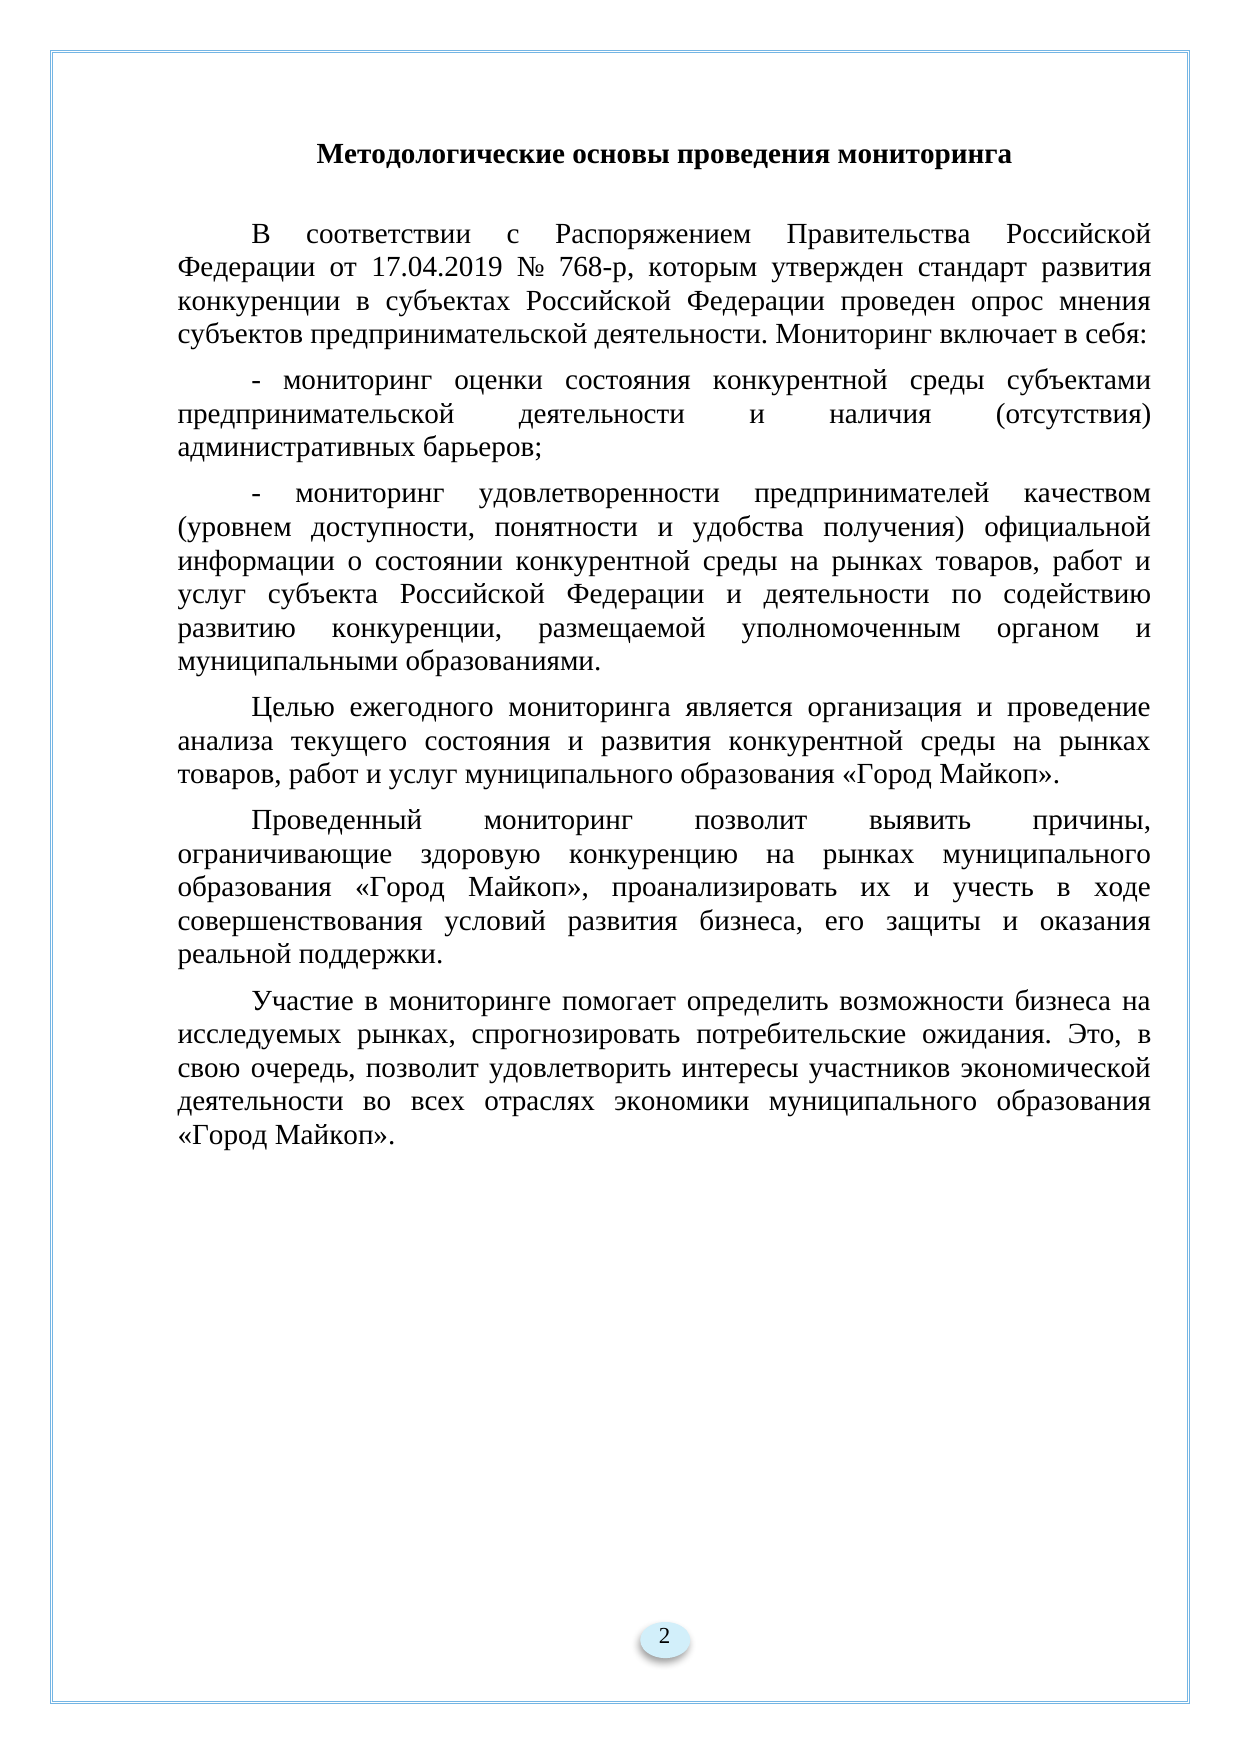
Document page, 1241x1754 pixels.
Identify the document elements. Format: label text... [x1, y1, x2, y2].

text - мониторинг оценки состояния конкурентной среды субъектами предпринимательской деятельности и наличия (отсутствия) административных барьеров; [177, 362, 1152, 463]
text Целью ежегодного мониторинга является организация и проведение анализа текущего состояния и развития конкурентной среды на рынках товаров, работ и услуг муниципального образования «Город Майкоп». [177, 689, 1152, 790]
text - мониторинг удовлетворенности предпринимателей качеством (уровнем доступности, понятности и удобства получения) официальной информации о состоянии конкурентной среды на рынках товаров, работ и услуг субъекта Российской Федерации и деятельности по содействию развитию конкуренции, размещаемой уполномоченным органом и муниципальными образованиями. [177, 476, 1152, 677]
text Проведенный мониторинг позволит выявить причины, ограничивающие здоровую конкуренцию на рынках муниципального образования «Город Майкоп», проанализировать их и учесть в ходе совершенствования условий развития бизнеса, его защиты и оказания реальной поддержки. [177, 802, 1152, 970]
text Участие в мониторинге помогает определить возможности бизнеса на исследуемых рынках, спрогнозировать потребительские ожидания. Это, в свою очередь, позволит удовлетворить интересы участников экономической деятельности во всех отраслях экономики муниципального образования «Город Майкоп». [177, 983, 1152, 1150]
text Методологические основы проведения мониторинга [177, 136, 1152, 170]
text В соответствии с Распоряжением Правительства Российской Федерации от 17.04.2019 № 768-р, которым утвержден стандарт развития конкуренции в субъектах Российской Федерации проведен опрос мнения субъектов предпринимательской деятельности. Мониторинг включает в себя: [177, 216, 1152, 350]
